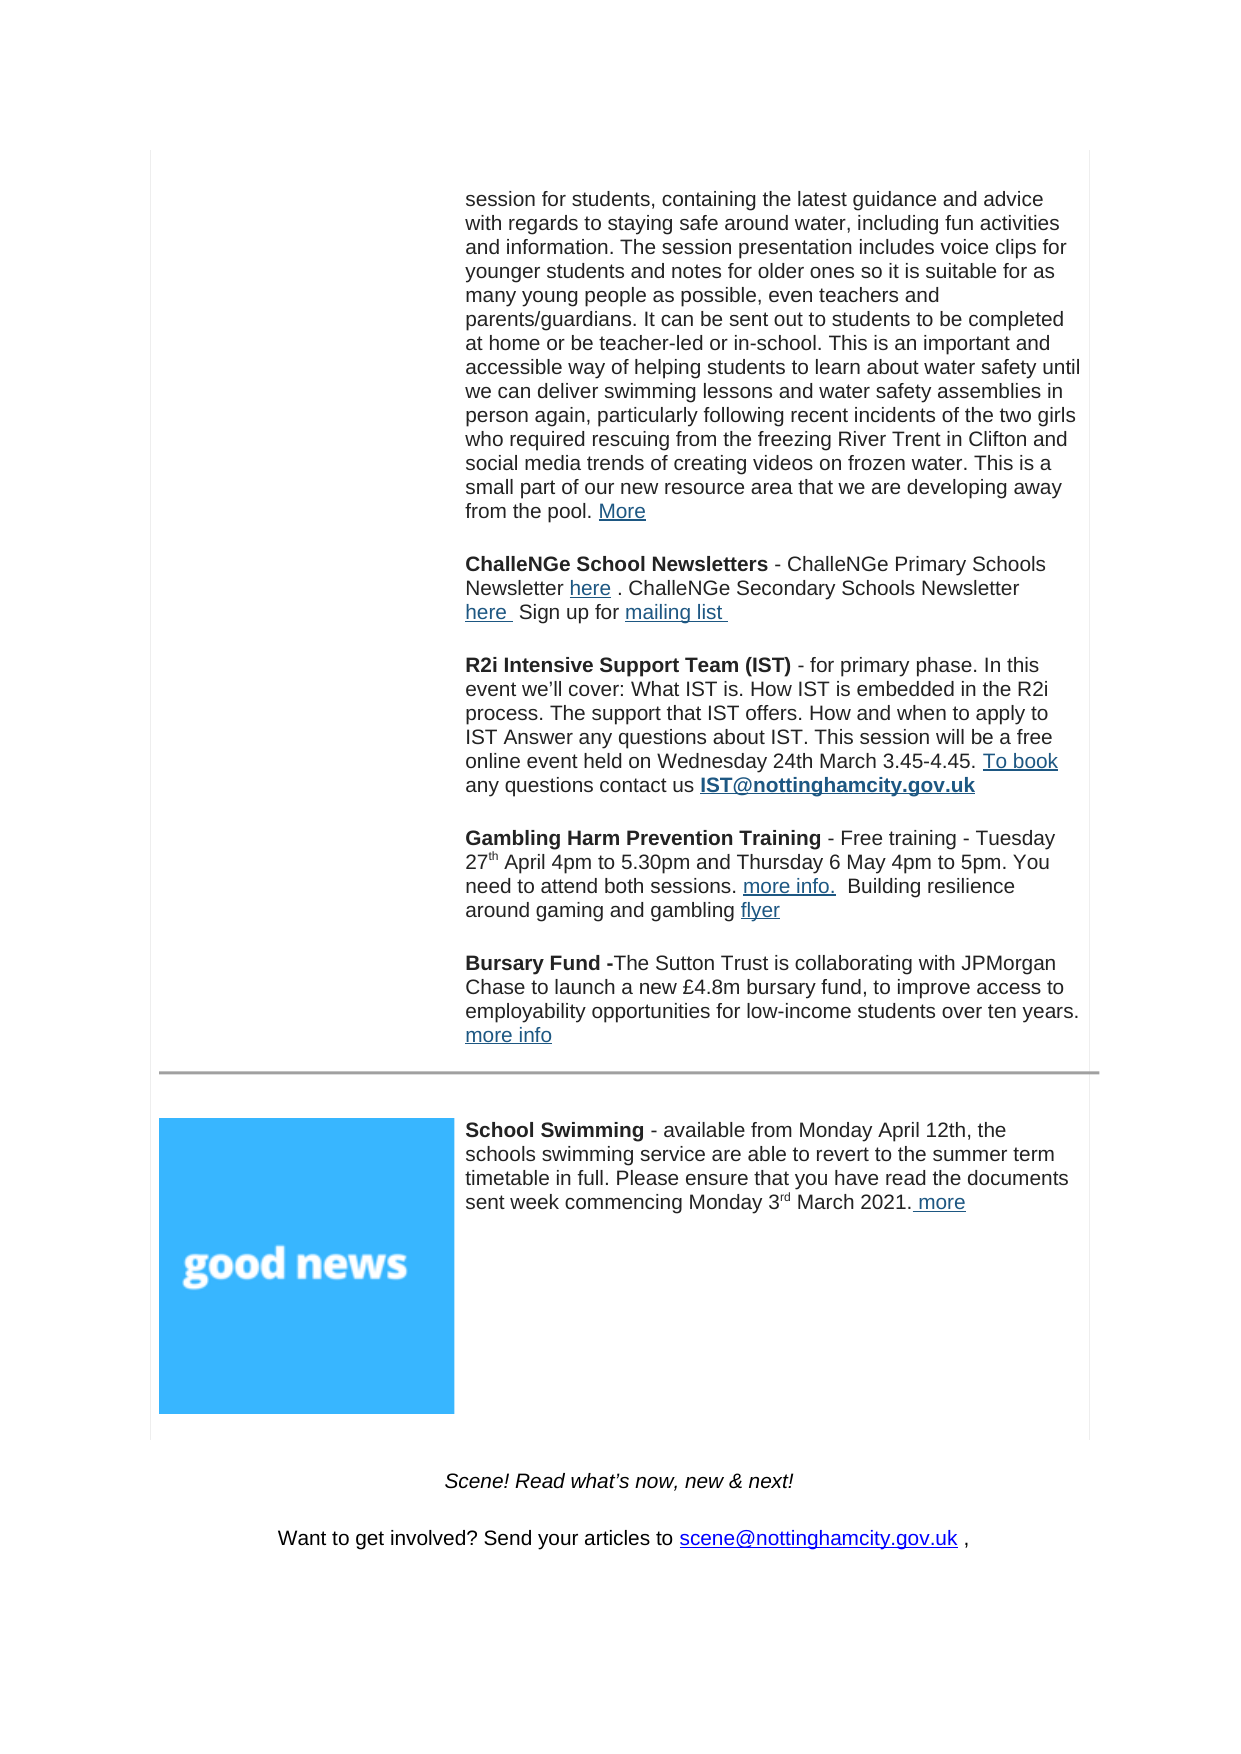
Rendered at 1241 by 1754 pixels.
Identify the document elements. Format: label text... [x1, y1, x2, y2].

picture [159, 1118, 455, 1414]
text Scene! Read what’s now, new & next! [150, 1469, 1090, 1493]
text Want to get involved? Send your articles to scene@nottinghamcity.gov.uk , [150, 1522, 1090, 1551]
